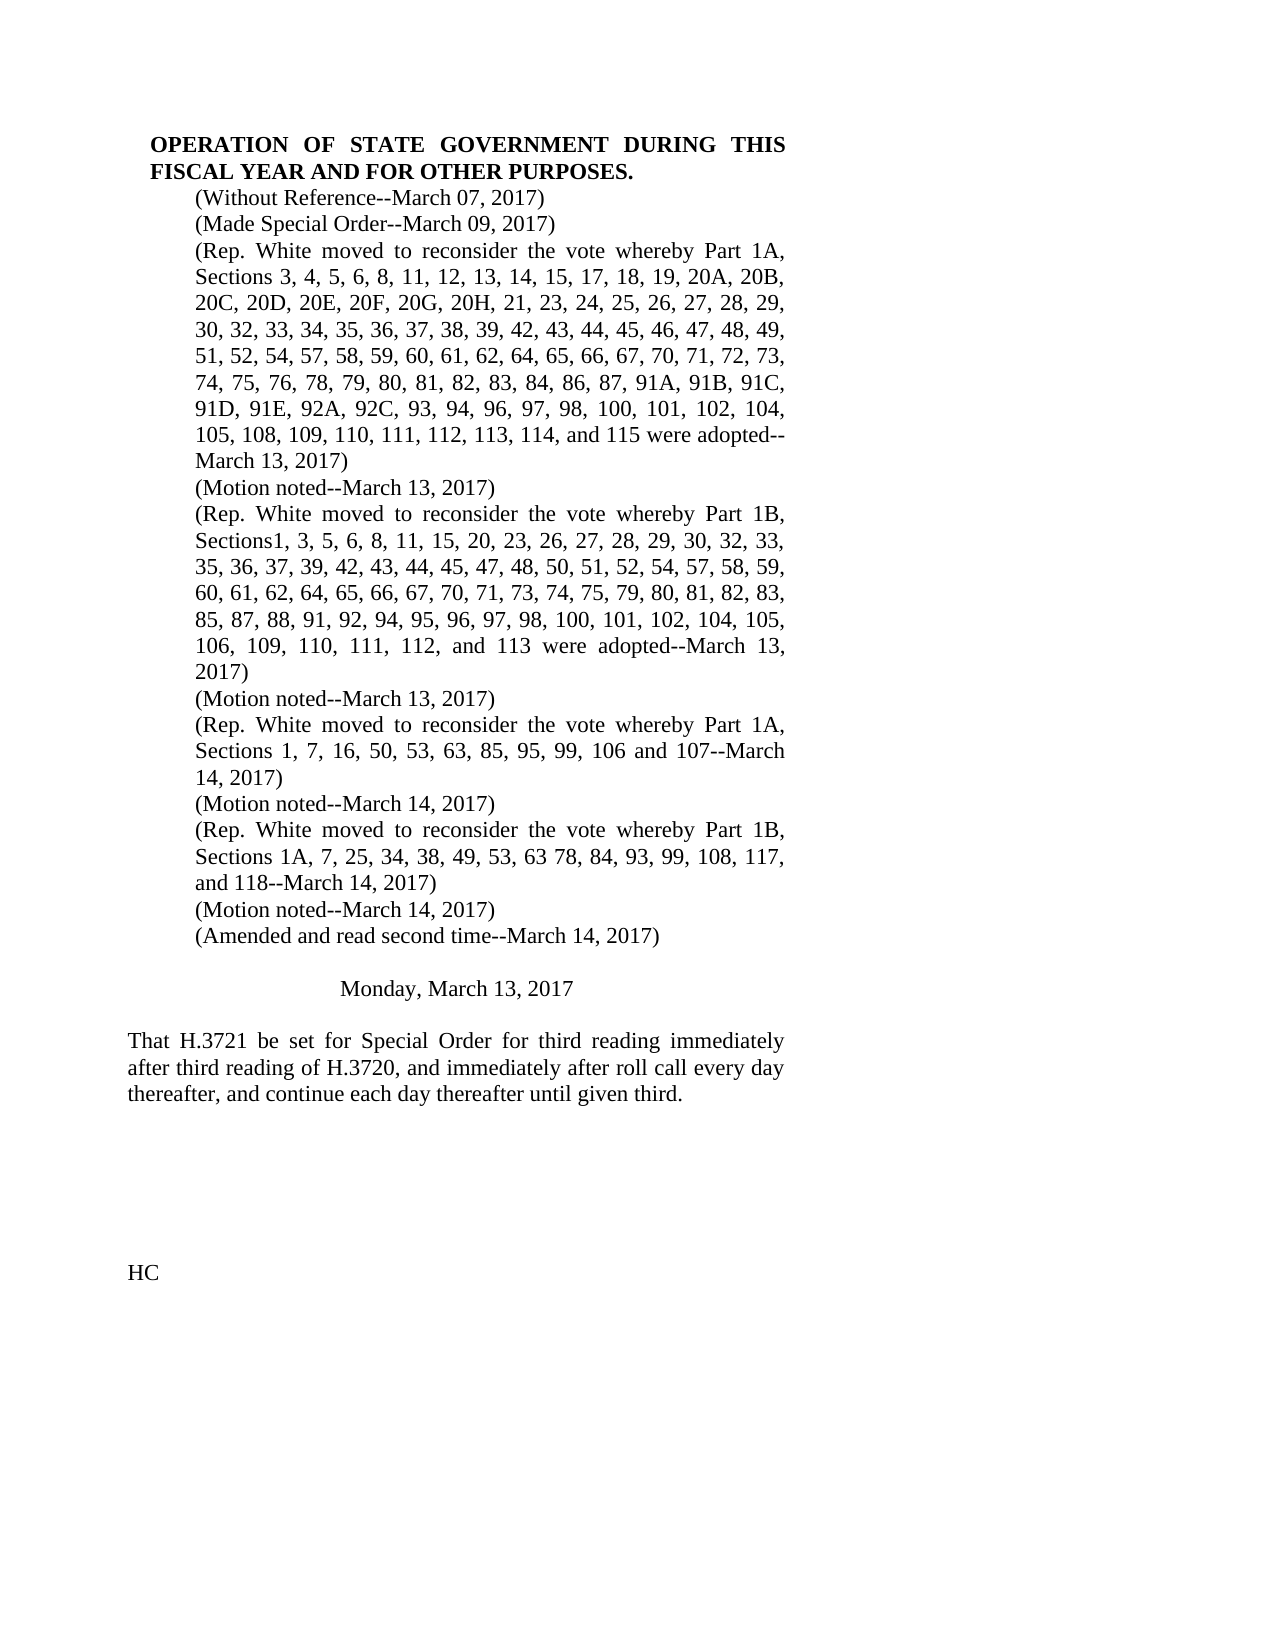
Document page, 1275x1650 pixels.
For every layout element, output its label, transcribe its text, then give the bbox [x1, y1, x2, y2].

text (Rep. White moved to reconsider the vote whereby Part 1A, Sections 3, 4, 5, 6, 8, 11, 12, 13, 14, 15, 17, 18, 19, 20A, 20B, 20C, 20D, 20E, 20F, 20G, 20H, 21, 23, 24, 25, 26, 27, 28, 29, 30, 32, 33, 34, 35, 36, 37, 38, 39, 42, 43, 44, 45, 46, 47, 48, 49, 51, 52, 54, 57, 58, 59, 60, 61, 62, 64, 65, 66, 67, 70, 71, 72, 73, 74, 75, 76, 78, 79, 80, 81, 82, 83, 84, 86, 87, 91A, 91B, 91C, 91D, 91E, 92A, 92C, 93, 94, 96, 97, 98, 100, 101, 102, 104, 105, 108, 109, 110, 111, 112, 113, 114, and 115 were adopted--March 13, 2017) [195, 237, 786, 474]
text (Rep. White moved to reconsider the vote whereby Part 1B, Sections1, 3, 5, 6, 8, 11, 15, 20, 23, 26, 27, 28, 29, 30, 32, 33, 35, 36, 37, 39, 42, 43, 44, 45, 47, 48, 50, 51, 52, 54, 57, 58, 59, 60, 61, 62, 64, 65, 66, 67, 70, 71, 73, 74, 75, 79, 80, 81, 82, 83, 85, 87, 88, 91, 92, 94, 95, 96, 97, 98, 100, 101, 102, 104, 105, 106, 109, 110, 111, 112, and 113 were adopted--March 13, 2017) [195, 500, 786, 685]
text OPERATION OF STATE GOVERNMENT DURING THIS FISCAL YEAR AND FOR OTHER PURPOSES. [127, 131, 786, 184]
text (Motion noted--March 14, 2017) [195, 790, 786, 817]
text (Rep. White moved to reconsider the vote whereby Part 1B, Sections 1A, 7, 25, 34, 38, 49, 53, 63 78, 84, 93, 99, 108, 117, and 118--March 14, 2017) [195, 817, 786, 896]
text (Rep. White moved to reconsider the vote whereby Part 1A, Sections 1, 7, 16, 50, 53, 63, 85, 95, 99, 106 and 107--March 14, 2017) [195, 711, 786, 790]
text Monday, March 13, 2017 [127, 975, 786, 1001]
text (Without Reference--March 07, 2017) [195, 184, 786, 210]
text (Amended and read second time--March 14, 2017) [195, 922, 786, 948]
text (Motion noted--March 13, 2017) [195, 685, 786, 711]
text (Motion noted--March 13, 2017) [195, 474, 786, 500]
text That H.3721 be set for Special Order for third reading immediately after third reading of H.3720, and immediately after roll call every day thereafter, and continue each day thereafter until given third. [127, 1027, 786, 1106]
text (Motion noted--March 14, 2017) [195, 896, 786, 922]
text (Made Special Order--March 09, 2017) [195, 210, 786, 237]
